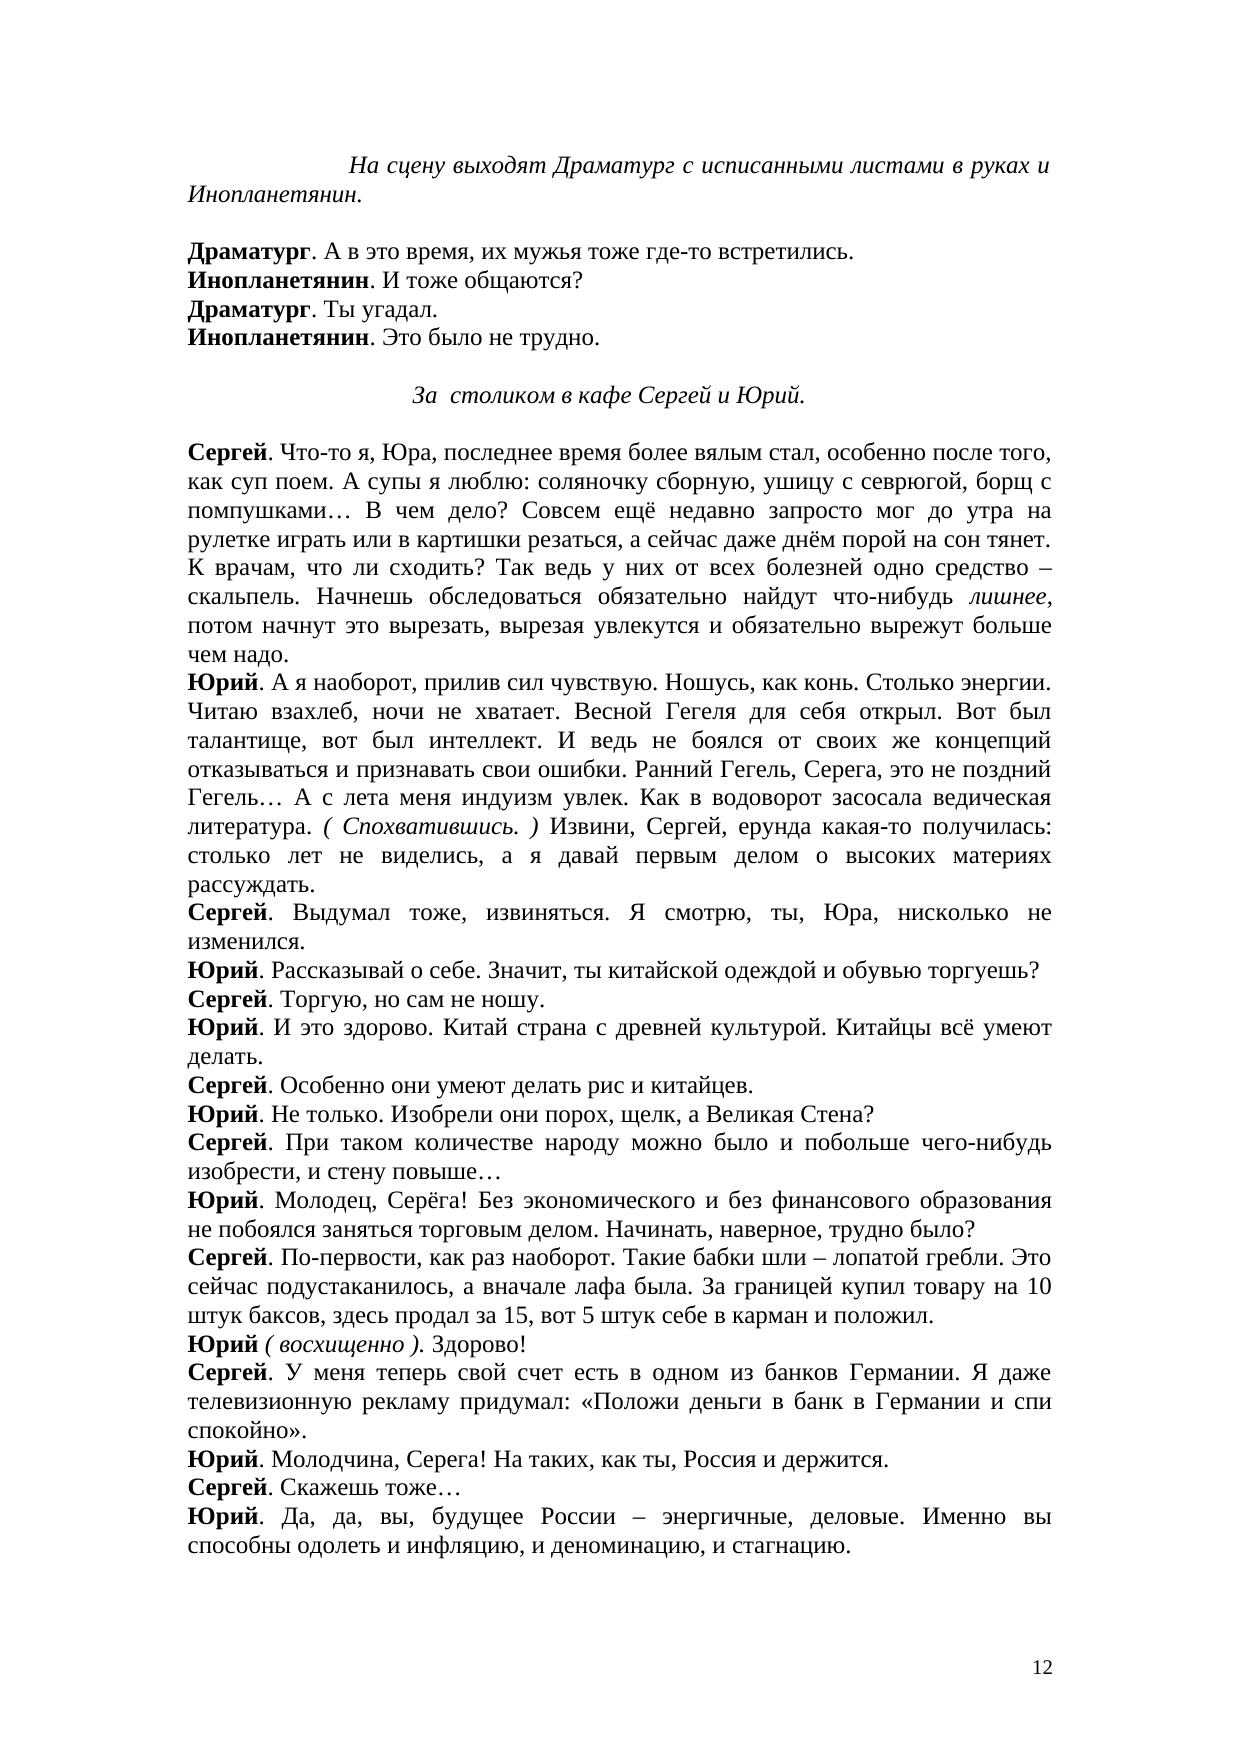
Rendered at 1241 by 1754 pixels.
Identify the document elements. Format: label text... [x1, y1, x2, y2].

text Юрий. Молодец, Серёга! Без экономического и без финансового образования не побоялся заняться торговым делом. Начинать, наверное, трудно было? [187, 1185, 1053, 1242]
text Сергей. При таком количестве народу можно было и побольше чего-нибудь изобрести, и стену повыше… [187, 1127, 1053, 1185]
text Сергей. У меня теперь свой счет есть в одном из банков Германии. Я даже телевизионную рекламу придумал: «Положи деньги в банк в Германии и спи спокойно». [187, 1357, 1053, 1444]
text Сергей. Что-то я, Юра, последнее время более вялым стал, особенно после того, как суп поем. А супы я люблю: соляночку сборную, ушицу с севрюгой, борщ с помпушками… В чем дело? Совсем ещё недавно запросто мог до утра на рулетке играть или в картишки резаться, а сейчас даже днём порой на сон тянет. К врачам, что ли сходить? Так ведь у них от всех болезней одно средство – скальпель. Начнешь обследоваться обязательно найдут что-нибудь лишнее, потом начнут это вырезать, вырезая увлекутся и обязательно вырежут больше чем надо. [187, 437, 1053, 667]
text За столиком в кафе Сергей и Юрий. [187, 380, 1053, 409]
text Драматург. Ты угадал. [187, 294, 1053, 322]
text Юрий. И это здорово. Китай страна с древней культурой. Китайцы всё умеют делать. [187, 1012, 1053, 1070]
text Сергей. По-первости, как раз наоборот. Такие бабки шли – лопатой гребли. Это сейчас подустаканилось, а вначале лафа была. За границей купил товару на 10 штук баксов, здесь продал за 15, вот 5 штук себе в карман и положил. [187, 1242, 1053, 1329]
text Инопланетянин. Это было не трудно. [187, 322, 1053, 351]
text Инопланетянин. И тоже общаются? [187, 265, 1053, 294]
text Юрий ( восхищенно ). Здорово! [187, 1329, 1053, 1357]
text На сцену выходят Драматург с исписанными листами в руках и Инопланетянин. [187, 150, 1053, 207]
text Сергей. Выдумал тоже, извиняться. Я смотрю, ты, Юра, нисколько не изменился. [187, 897, 1053, 955]
text Сергей. Особенно они умеют делать рис и китайцев. [187, 1070, 1053, 1099]
text Сергей. Торгую, но сам не ношу. [187, 984, 1053, 1012]
text Юрий. Молодчина, Серега! На таких, как ты, Россия и держится. [187, 1444, 1053, 1472]
text Драматург. А в это время, их мужья тоже где-то встретились. [187, 236, 1053, 265]
text Юрий. А я наоборот, прилив сил чувствую. Ношусь, как конь. Столько энергии. Читаю взахлеб, ночи не хватает. Весной Гегеля для себя открыл. Вот был талантище, вот был интеллект. И ведь не боялся от своих же концепций отказываться и признавать свои ошибки. Ранний Гегель, Серега, это не поздний Гегель… А с лета меня индуизм увлек. Как в водоворот засосала ведическая литература. ( Спохватившись. ) Извини, Сергей, ерунда какая-то получилась: столько лет не виделись, а я давай первым делом о высоких материях рассуждать. [187, 667, 1053, 897]
text Юрий. Рассказывай о себе. Значит, ты китайской одеждой и обувью торгуешь? [187, 955, 1053, 984]
text Сергей. Скажешь тоже… [187, 1472, 1053, 1501]
text Юрий. Да, да, вы, будущее России – энергичные, деловые. Именно вы способны одолеть и инфляцию, и деноминацию, и стагнацию. [187, 1501, 1053, 1559]
text Юрий. Не только. Изобрели они порох, щелк, а Великая Стена? [187, 1099, 1053, 1127]
